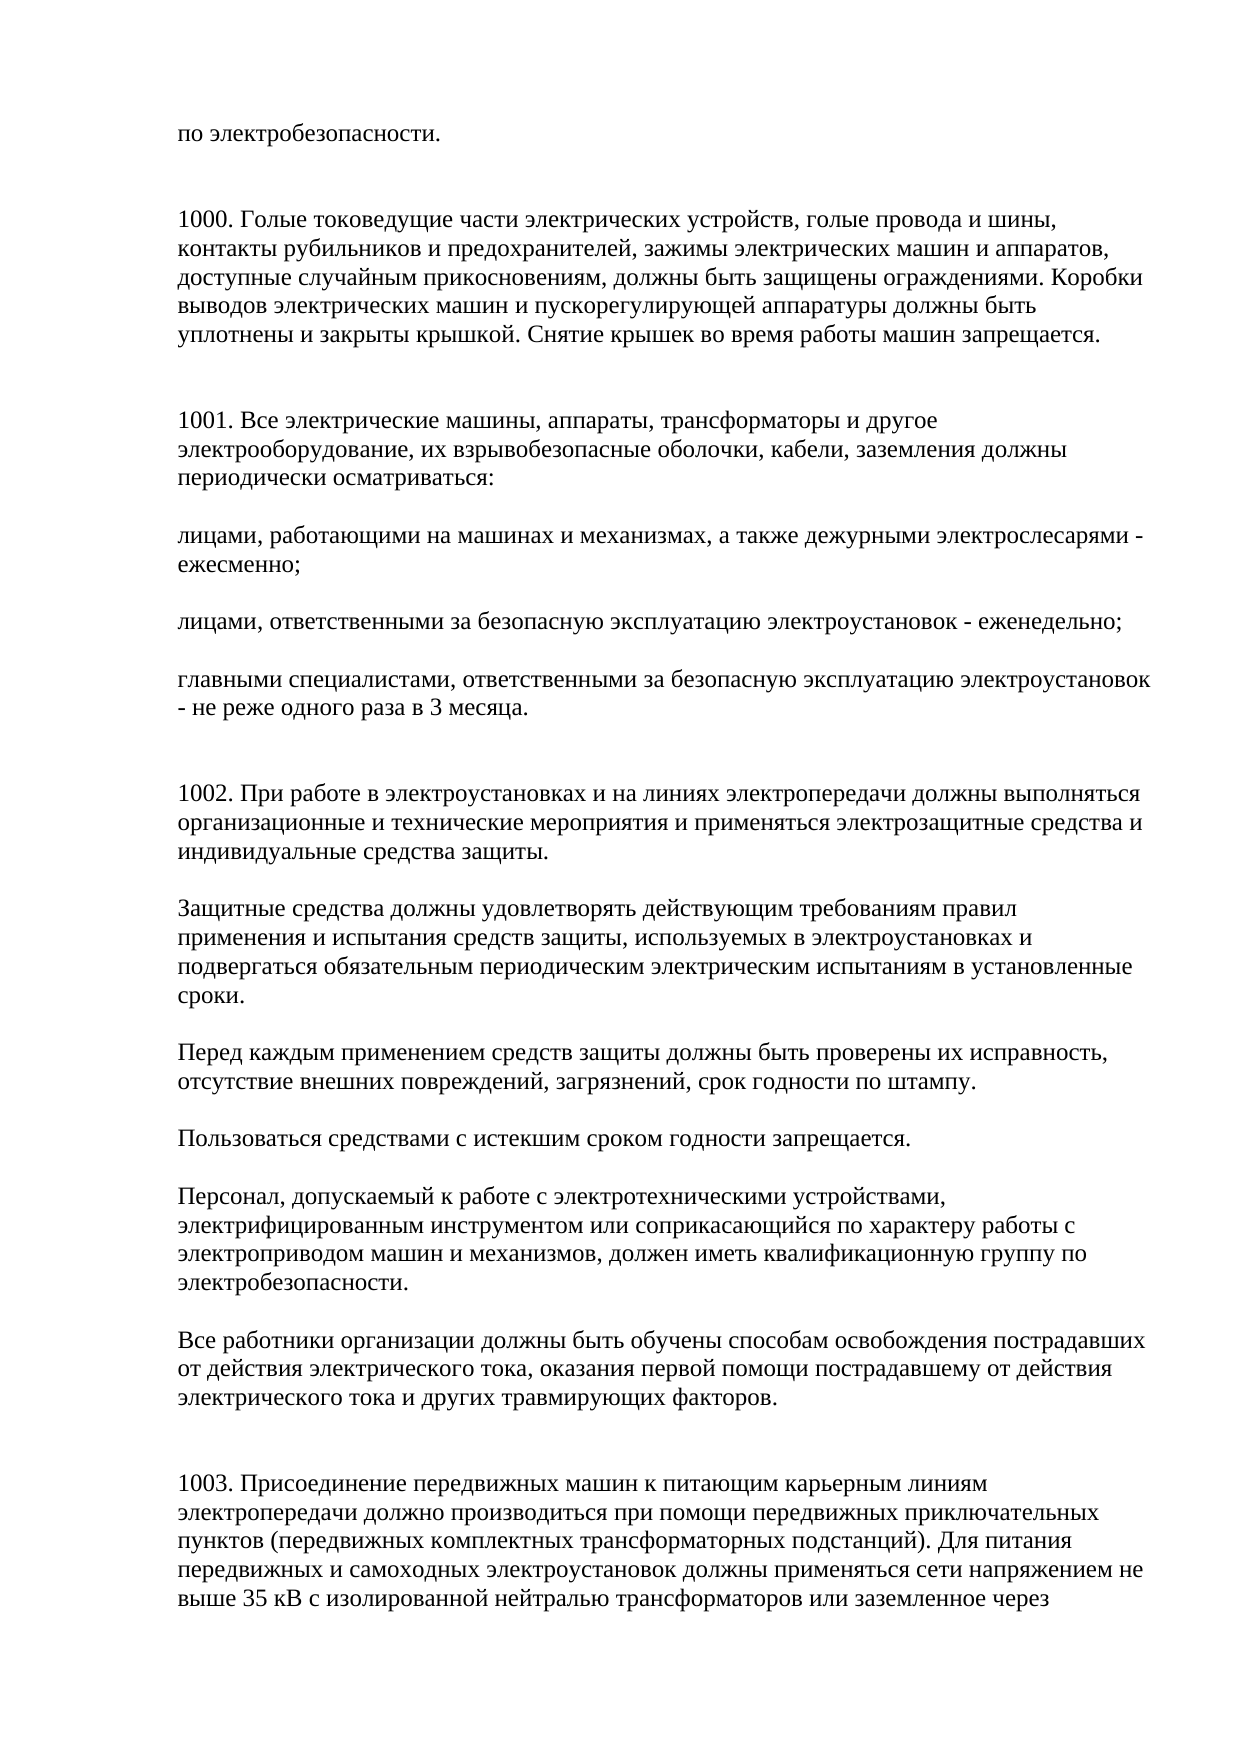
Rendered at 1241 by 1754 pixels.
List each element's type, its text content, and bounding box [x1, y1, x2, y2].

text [177, 1468, 1152, 1612]
text 1002. При работе в электроустановках и на линиях электропередачи должны выполняться организационные и технические мероприятия и применяться электрозащитные средства и индивидуальные средства защиты. Защитные средства должны удовлетворять действующим требованиям правил применения и испытания средств защиты, используемых в электроустановках и подвергаться обязательным периодическим электрическим испытаниям в установленные сроки. Перед каждым применением средств защиты должны быть проверены их исправность, отсутствие внешних повреждений, загрязнений, срок годности по штампу. Пользоваться средствами с истекшим сроком годности запрещается. Персонал, допускаемый к работе с электротехническими устройствами, электрифицированным инструментом или соприкасающийся по характеру работы с электроприводом машин и механизмов, должен иметь квалификационную группу по электробезопасности. Все работники организации должны быть обучены способам освобождения пострадавших от действия электрического тока, оказания первой помощи пострадавшему от действия электрического тока и других травмирующих факторов. [177, 778, 1152, 1439]
text 1001. Все электрические машины, аппараты, трансформаторы и другое электрооборудование, их взрывобезопасные оболочки, кабели, заземления должны периодически осматриваться: лицами, работающими на машинах и механизмах, а также дежурными электрослесарями - ежесменно; лицами, ответственными за безопасную эксплуатацию электроустановок - еженедельно; главными специалистами, ответственными за безопасную эксплуатацию электроустановок - не реже одного раза в 3 месяца. [177, 405, 1152, 749]
text 1000. Голые токоведущие части электрических устройств, голые провода и шины, контакты рубильников и предохранителей, зажимы электрических машин и аппаратов, доступные случайным прикосновениям, должны быть защищены ограждениями. Коробки выводов электрических машин и пускорегулирующей аппаратуры должны быть уплотнены и закрыты крышкой. Снятие крышек во время работы машин запрещается. [177, 204, 1152, 376]
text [177, 118, 1152, 175]
